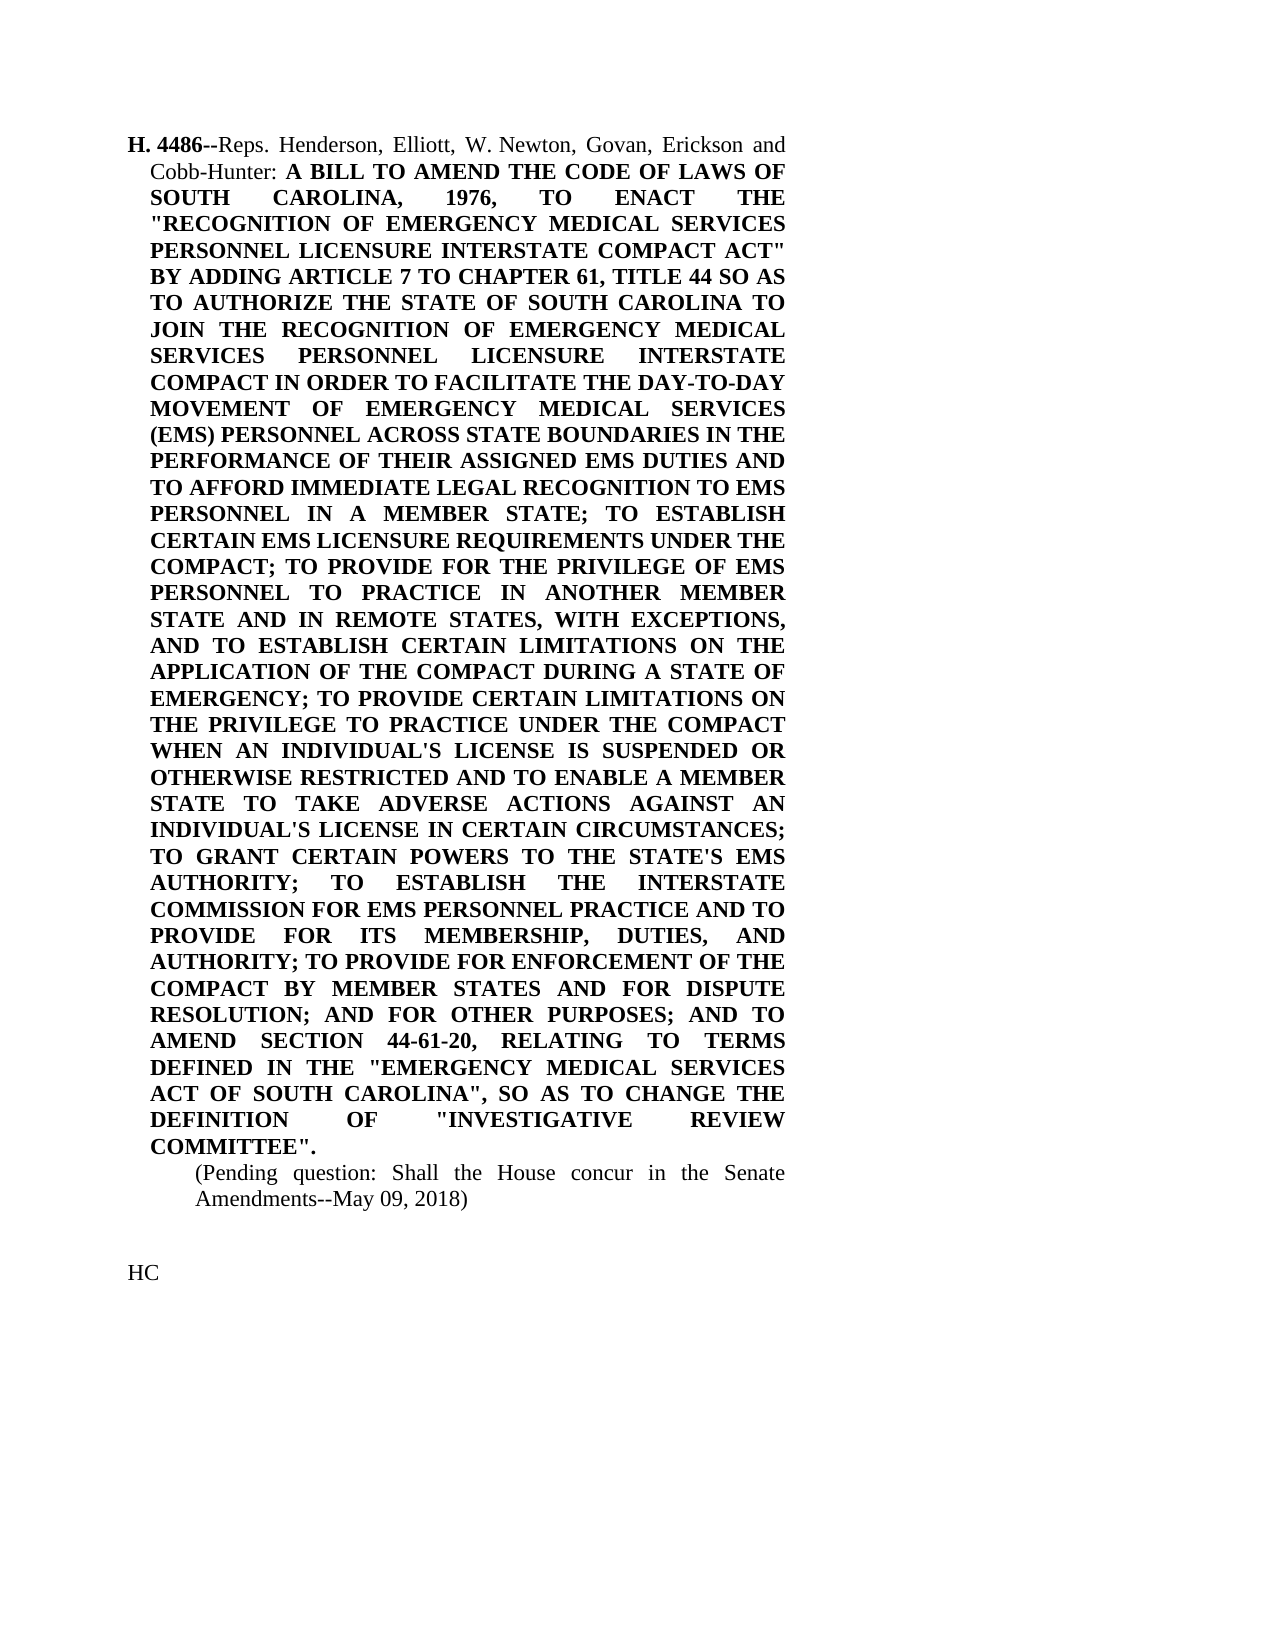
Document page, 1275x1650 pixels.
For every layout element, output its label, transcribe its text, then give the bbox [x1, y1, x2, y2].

text H. 4486--Reps. Henderson, Elliott, W. Newton, Govan, Erickson and Cobb-Hunter: A BILL TO AMEND THE CODE OF LAWS OF SOUTH CAROLINA, 1976, TO ENACT THE "RECOGNITION OF EMERGENCY MEDICAL SERVICES PERSONNEL LICENSURE INTERSTATE COMPACT ACT" BY ADDING ARTICLE 7 TO CHAPTER 61, TITLE 44 SO AS TO AUTHORIZE THE STATE OF SOUTH CAROLINA TO JOIN THE RECOGNITION OF EMERGENCY MEDICAL SERVICES PERSONNEL LICENSURE INTERSTATE COMPACT IN ORDER TO FACILITATE THE DAY-TO-DAY MOVEMENT OF EMERGENCY MEDICAL SERVICES (EMS) PERSONNEL ACROSS STATE BOUNDARIES IN THE PERFORMANCE OF THEIR ASSIGNED EMS DUTIES AND TO AFFORD IMMEDIATE LEGAL RECOGNITION TO EMS PERSONNEL IN A MEMBER STATE; TO ESTABLISH CERTAIN EMS LICENSURE REQUIREMENTS UNDER THE COMPACT; TO PROVIDE FOR THE PRIVILEGE OF EMS PERSONNEL TO PRACTICE IN ANOTHER MEMBER STATE AND IN REMOTE STATES, WITH EXCEPTIONS, AND TO ESTABLISH CERTAIN LIMITATIONS ON THE APPLICATION OF THE COMPACT DURING A STATE OF EMERGENCY; TO PROVIDE CERTAIN LIMITATIONS ON THE PRIVILEGE TO PRACTICE UNDER THE COMPACT WHEN AN INDIVIDUAL'S LICENSE IS SUSPENDED OR OTHERWISE RESTRICTED AND TO ENABLE A MEMBER STATE TO TAKE ADVERSE ACTIONS AGAINST AN INDIVIDUAL'S LICENSE IN CERTAIN CIRCUMSTANCES; TO GRANT CERTAIN POWERS TO THE STATE'S EMS AUTHORITY; TO ESTABLISH THE INTERSTATE COMMISSION FOR EMS PERSONNEL PRACTICE AND TO PROVIDE FOR ITS MEMBERSHIP, DUTIES, AND AUTHORITY; TO PROVIDE FOR ENFORCEMENT OF THE COMPACT BY MEMBER STATES AND FOR DISPUTE RESOLUTION; AND FOR OTHER PURPOSES; AND TO AMEND SECTION 44-61-20, RELATING TO TERMS DEFINED IN THE "EMERGENCY MEDICAL SERVICES ACT OF SOUTH CAROLINA", SO AS TO CHANGE THE DEFINITION OF "INVESTIGATIVE REVIEW COMMITTEE". [127, 131, 786, 1159]
text (Pending question: Shall the House concur in the Senate Amendments--May 09, 2018) [195, 1159, 786, 1212]
